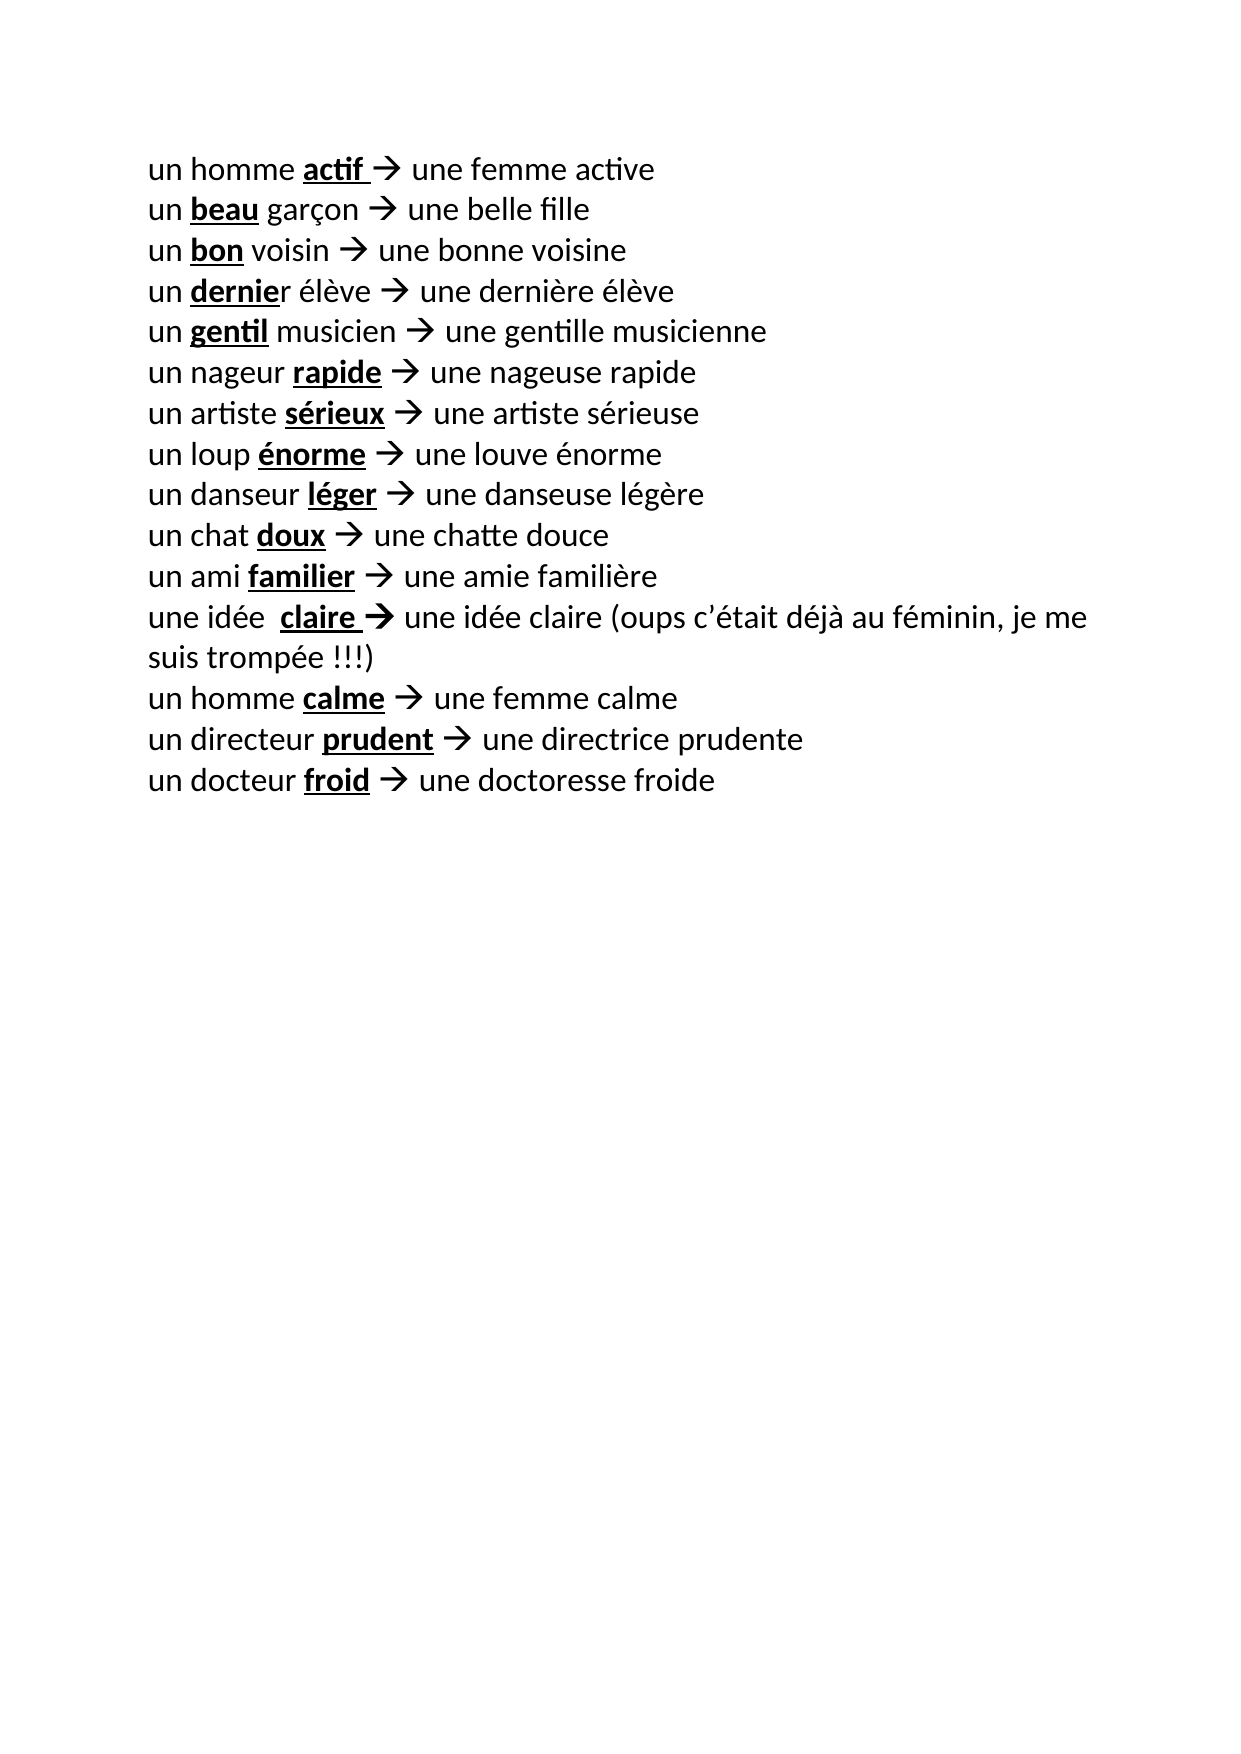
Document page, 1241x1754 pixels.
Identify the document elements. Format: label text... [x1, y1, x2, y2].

text une idée claire une idée claire (oups c’était déjà au féminin, je me suis trompée !!!) [148, 596, 1093, 677]
text un nageur rapide une nageuse rapide [148, 351, 1093, 392]
text un ami familier une amie familière [148, 555, 1093, 596]
text un docteur froid une doctoresse froide [148, 758, 1093, 799]
text un danseur léger une danseuse légère [148, 473, 1093, 514]
text un dernier élève une dernière élève [148, 270, 1093, 311]
text un homme actif une femme active [148, 148, 1093, 188]
text un homme calme une femme calme [148, 677, 1093, 718]
text un chat doux une chatte douce [148, 514, 1093, 555]
text un beau garçon une belle fille [148, 188, 1093, 229]
text un artiste sérieux une artiste sérieuse [148, 392, 1093, 433]
text un bon voisin une bonne voisine [148, 229, 1093, 270]
text un directeur prudent une directrice prudente [148, 718, 1093, 758]
text un gentil musicien une gentille musicienne [148, 311, 1093, 351]
text un loup énorme une louve énorme [148, 433, 1093, 473]
